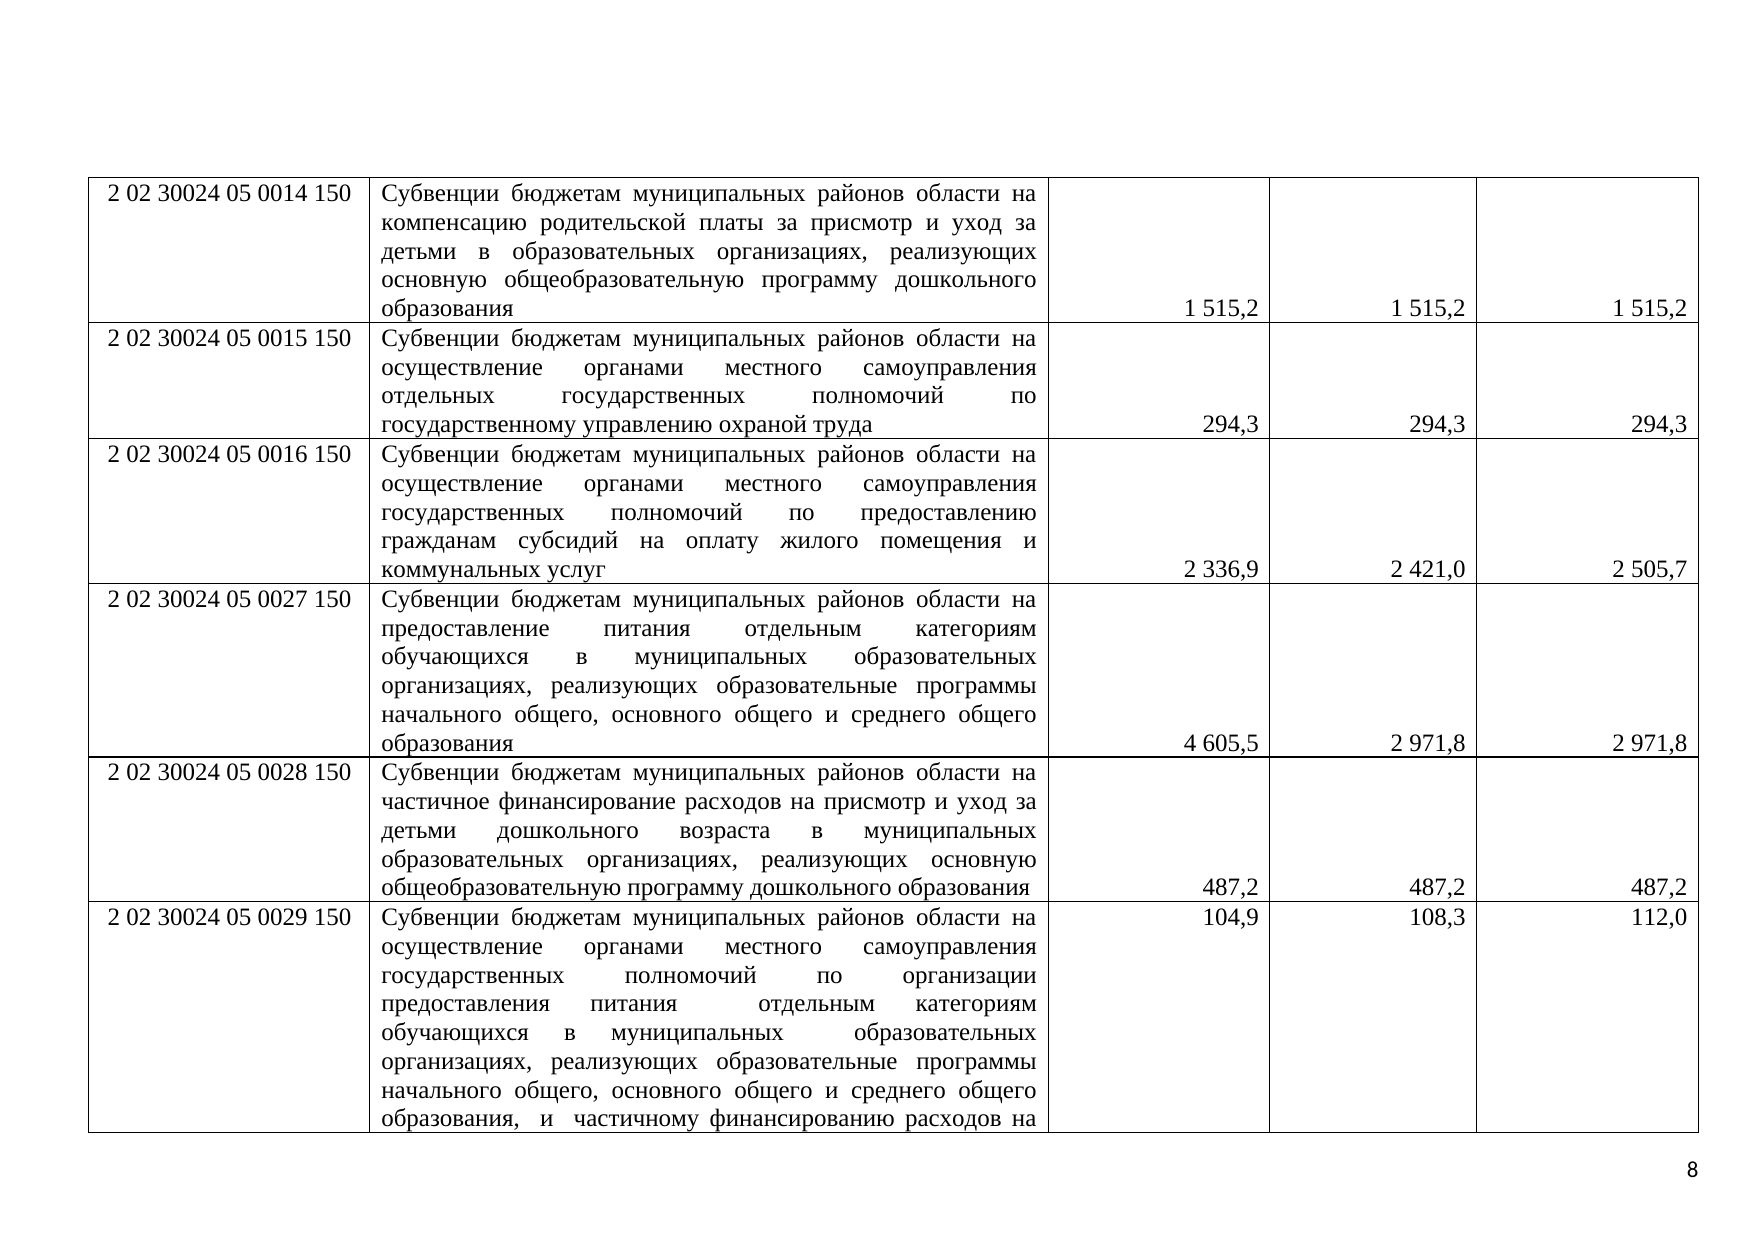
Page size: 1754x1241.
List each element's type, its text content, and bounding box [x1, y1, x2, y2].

table_cell 108,3 [1270, 902, 1476, 1132]
table_cell 1 515,2 [1049, 178, 1269, 322]
table_cell 2 336,9 [1049, 439, 1269, 583]
table_cell 2 971,8 [1477, 584, 1698, 756]
table_cell 112,0 [1477, 902, 1698, 1132]
table_cell 2 505,7 [1477, 439, 1698, 583]
table_cell 2 02 30024 05 0016 150 [89, 439, 369, 583]
table_cell 2 02 30024 05 0015 150 [89, 323, 369, 438]
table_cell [89, 902, 369, 1132]
table_cell Субвенции бюджетам муниципальных районов области на осуществление органами местного самоуправления отдельных государственных полномочий по государственному управлению охраной труда [370, 323, 1048, 438]
table_cell 487,2 [1270, 758, 1476, 901]
table_cell 1 515,2 [1477, 178, 1698, 322]
table_cell 294,3 [1270, 323, 1476, 438]
table_cell 2 421,0 [1270, 439, 1476, 583]
table_cell 104,9 [1049, 902, 1269, 1132]
table_cell Субвенции бюджетам муниципальных районов области на частичное финансирование расходов на присмотр и уход за детьми дошкольного возраста в муниципальных образовательных организациях, реализующих основную общеобразовательную программу дошкольного образования [370, 758, 1048, 901]
table_cell 2 971,8 [1270, 584, 1476, 756]
table_cell 294,3 [1477, 323, 1698, 438]
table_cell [370, 902, 1048, 1132]
table_cell 487,2 [1477, 758, 1698, 901]
table_cell 2 02 30024 05 0028 150 [89, 758, 369, 901]
table_cell 487,2 [1049, 758, 1269, 901]
table_cell 294,3 [1049, 323, 1269, 438]
table_cell Субвенции бюджетам муниципальных районов области на компенсацию родительской платы за присмотр и уход за детьми в образовательных организациях, реализующих основную общеобразовательную программу дошкольного образования [370, 178, 1048, 322]
table_cell Субвенции бюджетам муниципальных районов области на предоставление питания отдельным категориям обучающихся в муниципальных образовательных организациях, реализующих образовательные программы начального общего, основного общего и среднего общего образования [370, 584, 1048, 756]
table_cell 2 02 30024 05 0014 150 [89, 178, 369, 322]
table_cell Субвенции бюджетам муниципальных районов области на осуществление органами местного самоуправления государственных полномочий по предоставлению гражданам субсидий на оплату жилого помещения и коммунальных услуг [370, 439, 1048, 583]
table_cell 2 02 30024 05 0027 150 [89, 584, 369, 756]
table_cell 1 515,2 [1270, 178, 1476, 322]
table_cell 4 605,5 [1049, 584, 1269, 756]
